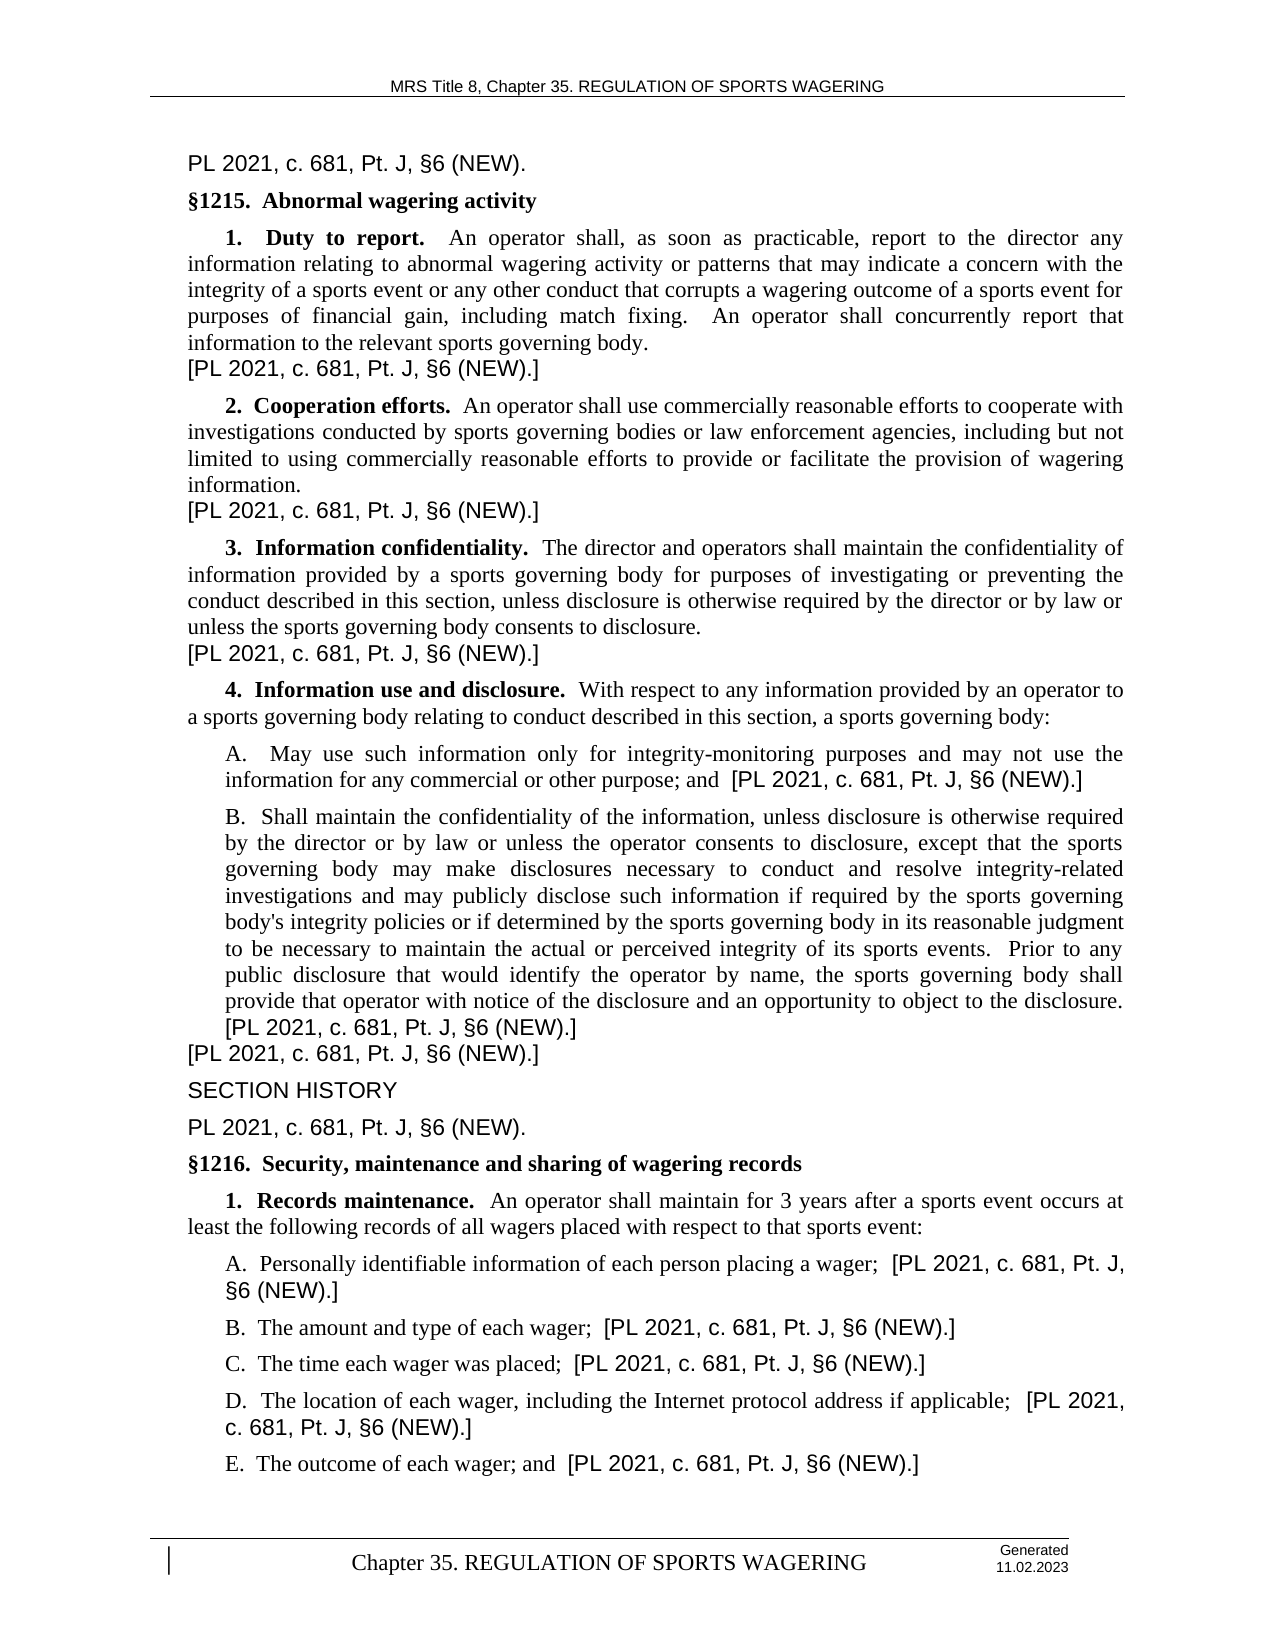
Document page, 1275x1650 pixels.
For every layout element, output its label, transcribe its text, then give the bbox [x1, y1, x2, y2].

text 2. Cooperation efforts. An operator shall use commercially reasonable efforts to cooperate with investigations conducted by sports governing bodies or law enforcement agencies, including but not limited to using commercially reasonable efforts to provide or facilitate the provision of wagering information. [187, 392, 1125, 497]
text PL 2021, c. 681, Pt. J, §6 (NEW). [187, 1113, 1125, 1140]
text 4. Information use and disclosure. With respect to any information provided by an operator to a sports governing body relating to conduct described in this section, a sports governing body: [187, 676, 1125, 729]
text A. Personally identifiable information of each person placing a wager; [PL 2021, c. 681, Pt. J, §6 (NEW).] [225, 1250, 1125, 1303]
text [PL 2021, c. 681, Pt. J, §6 (NEW).] [187, 1040, 1125, 1066]
text SECTION HISTORY [187, 1077, 1125, 1103]
text A. May use such information only for integrity-monitoring purposes and may not use the information for any commercial or other purpose; and [PL 2021, c. 681, Pt. J, §6 (NEW).] [225, 739, 1125, 792]
text §1216. Security, maintenance and sharing of wagering records [187, 1150, 1125, 1177]
text B. The amount and type of each wager; [PL 2021, c. 681, Pt. J, §6 (NEW).] [225, 1313, 1125, 1340]
text C. The time each wager was placed; [PL 2021, c. 681, Pt. J, §6 (NEW).] [225, 1350, 1125, 1377]
text 1. Duty to report. An operator shall, as soon as practicable, report to the director any information relating to abnormal wagering activity or patterns that may indicate a concern with the integrity of a sports event or any other conduct that corrupts a wagering outcome of a sports event for purposes of financial gain, including match fixing. An operator shall concurrently report that information to the relevant sports governing body. [187, 223, 1125, 355]
text [PL 2021, c. 681, Pt. J, §6 (NEW).] [187, 497, 1125, 524]
text PL 2021, c. 681, Pt. J, §6 (NEW). [187, 150, 1125, 176]
text §1215. Abnormal wagering activity [187, 187, 1125, 213]
text D. The location of each wager, including the Internet protocol address if applicable; [PL 2021, c. 681, Pt. J, §6 (NEW).] [225, 1387, 1125, 1440]
text B. Shall maintain the confidentiality of the information, unless disclosure is otherwise required by the director or by law or unless the operator consents to disclosure, except that the sports governing body may make disclosures necessary to conduct and resolve integrity-related investigations and may publicly disclose such information if required by the sports governing body's integrity policies or if determined by the sports governing body in its reasonable judgment to be necessary to maintain the actual or perceived integrity of its sports events. Prior to any public disclosure that would identify the operator by name, the sports governing body shall provide that operator with notice of the disclosure and an opportunity to object to the disclosure. [PL 2021, c. 681, Pt. J, §6 (NEW).] [225, 803, 1125, 1040]
text [PL 2021, c. 681, Pt. J, §6 (NEW).] [187, 640, 1125, 666]
text [PL 2021, c. 681, Pt. J, §6 (NEW).] [187, 355, 1125, 382]
text E. The outcome of each wager; and [PL 2021, c. 681, Pt. J, §6 (NEW).] [225, 1450, 1125, 1477]
text 3. Information confidentiality. The director and operators shall maintain the confidentiality of information provided by a sports governing body for purposes of investigating or preventing the conduct described in this section, unless disclosure is otherwise required by the director or by law or unless the sports governing body consents to disclosure. [187, 534, 1125, 640]
text 1. Records maintenance. An operator shall maintain for 3 years after a sports event occurs at least the following records of all wagers placed with respect to that sports event: [187, 1187, 1125, 1240]
